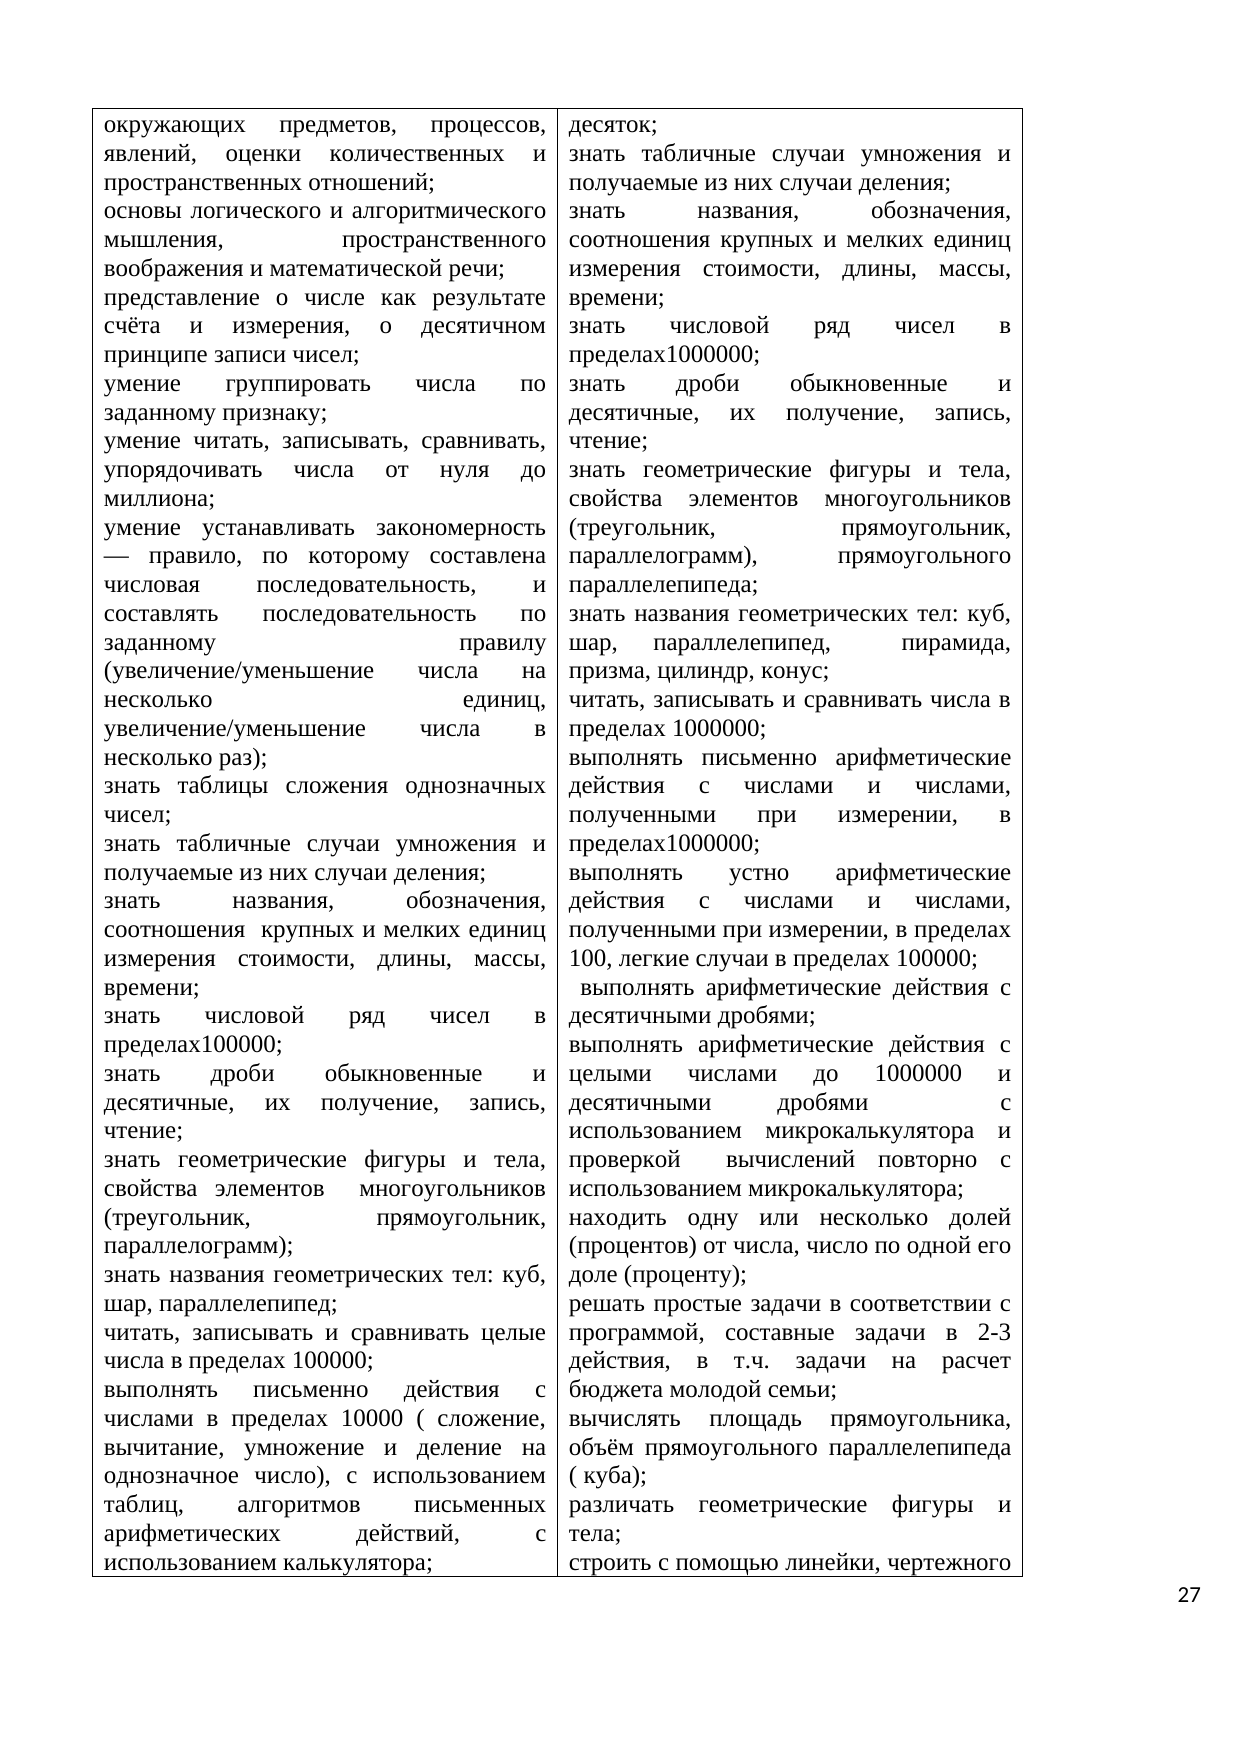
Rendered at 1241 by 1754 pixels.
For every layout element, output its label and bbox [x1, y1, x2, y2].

table_cell [558, 109, 1022, 1576]
table_cell [93, 109, 557, 1576]
